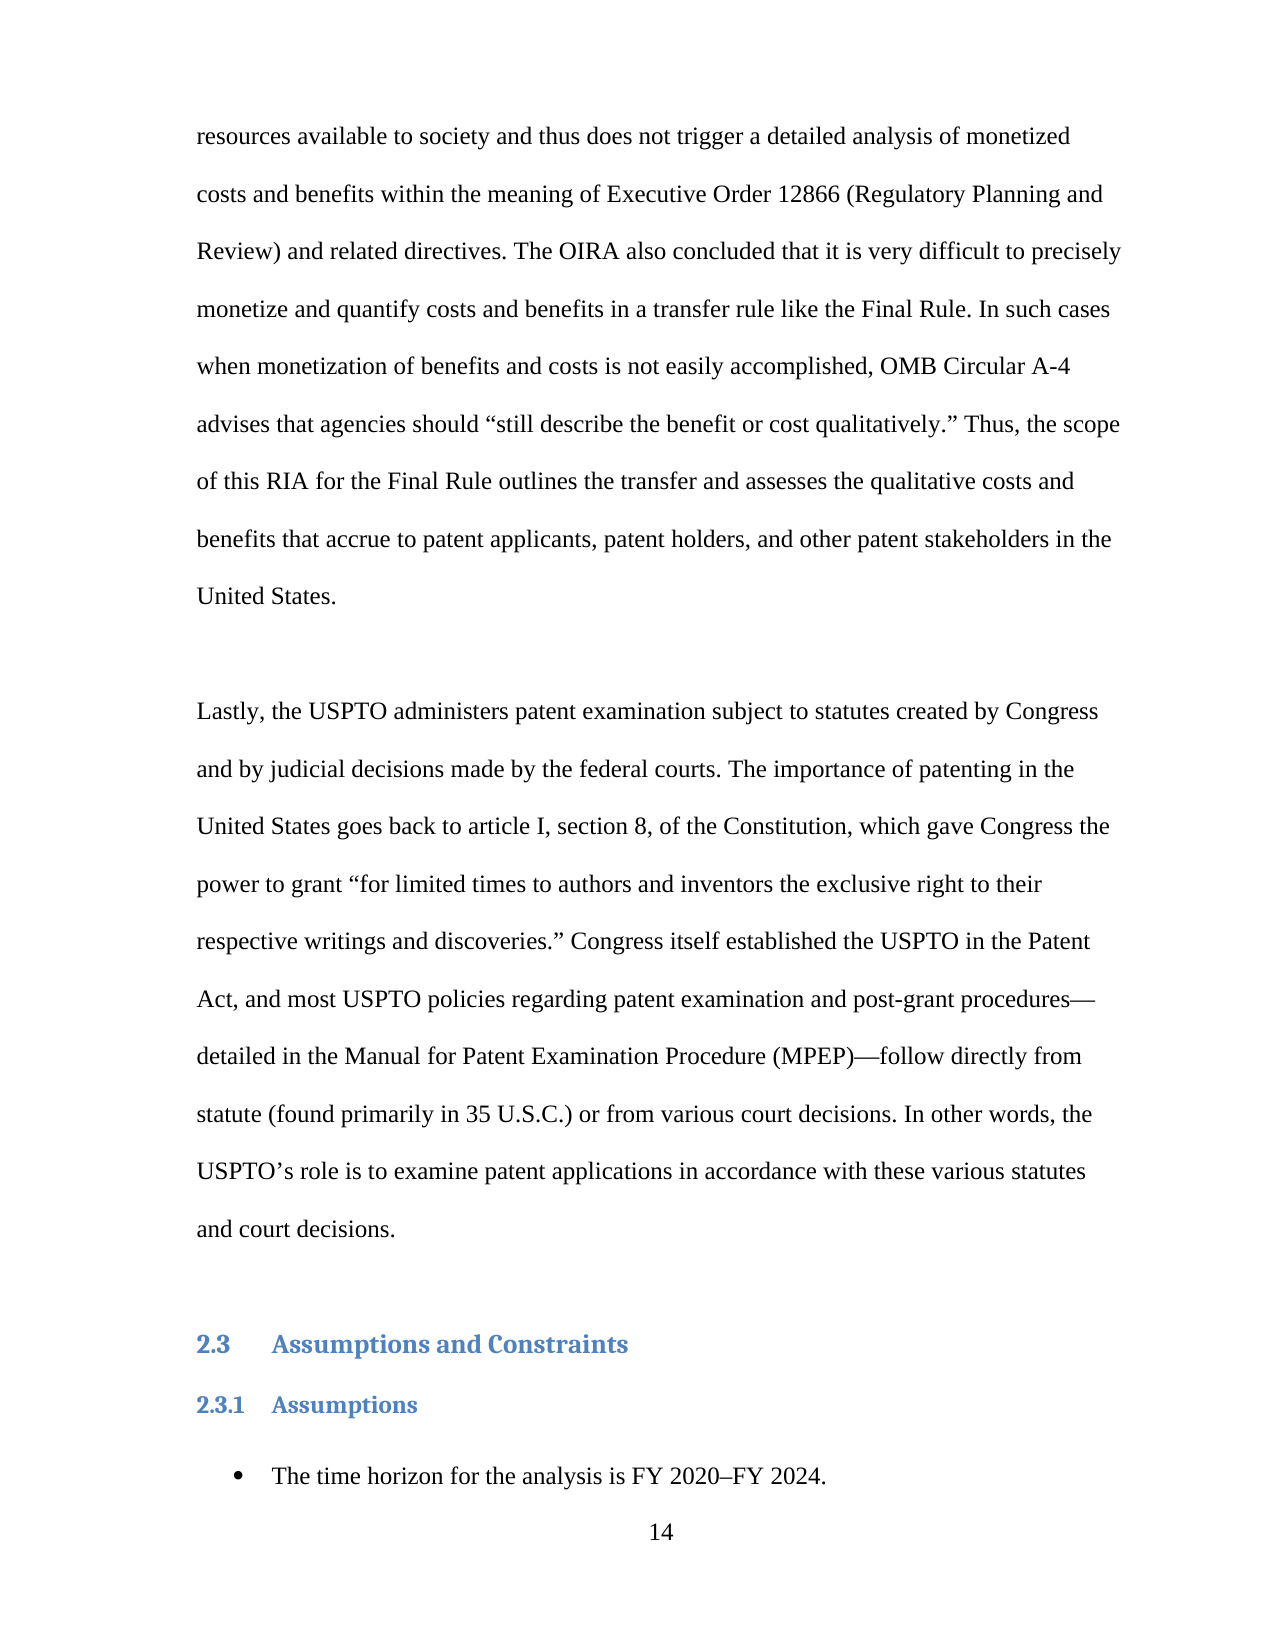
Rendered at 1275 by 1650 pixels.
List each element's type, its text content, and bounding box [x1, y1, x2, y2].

text Lastly, the USPTO administers patent examination subject to statutes created by Congress and by judicial decisions made by the federal courts. The importance of patenting in the United States goes back to article I, section 8, of the Constitution, which gave Congress the power to grant “for limited times to authors and inventors the exclusive right to their respective writings and discoveries.” Congress itself established the USPTO in the Patent Act, and most USPTO policies regarding patent examination and post-grant procedures—detailed in the Manual for Patent Examination Procedure (MPEP)—follow directly from statute (found primarily in 35 U.S.C.) or from various court decisions. In other words, the USPTO’s role is to examine patent applications in accordance with these various statutes and court decisions. [196, 696, 1125, 1243]
subtitle Assumptions [196, 1391, 1125, 1420]
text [196, 121, 1125, 610]
subtitle Assumptions and Constraints [196, 1329, 1125, 1360]
list The time horizon for the analysis is FY 2020–FY 2024. [234, 1461, 1125, 1490]
